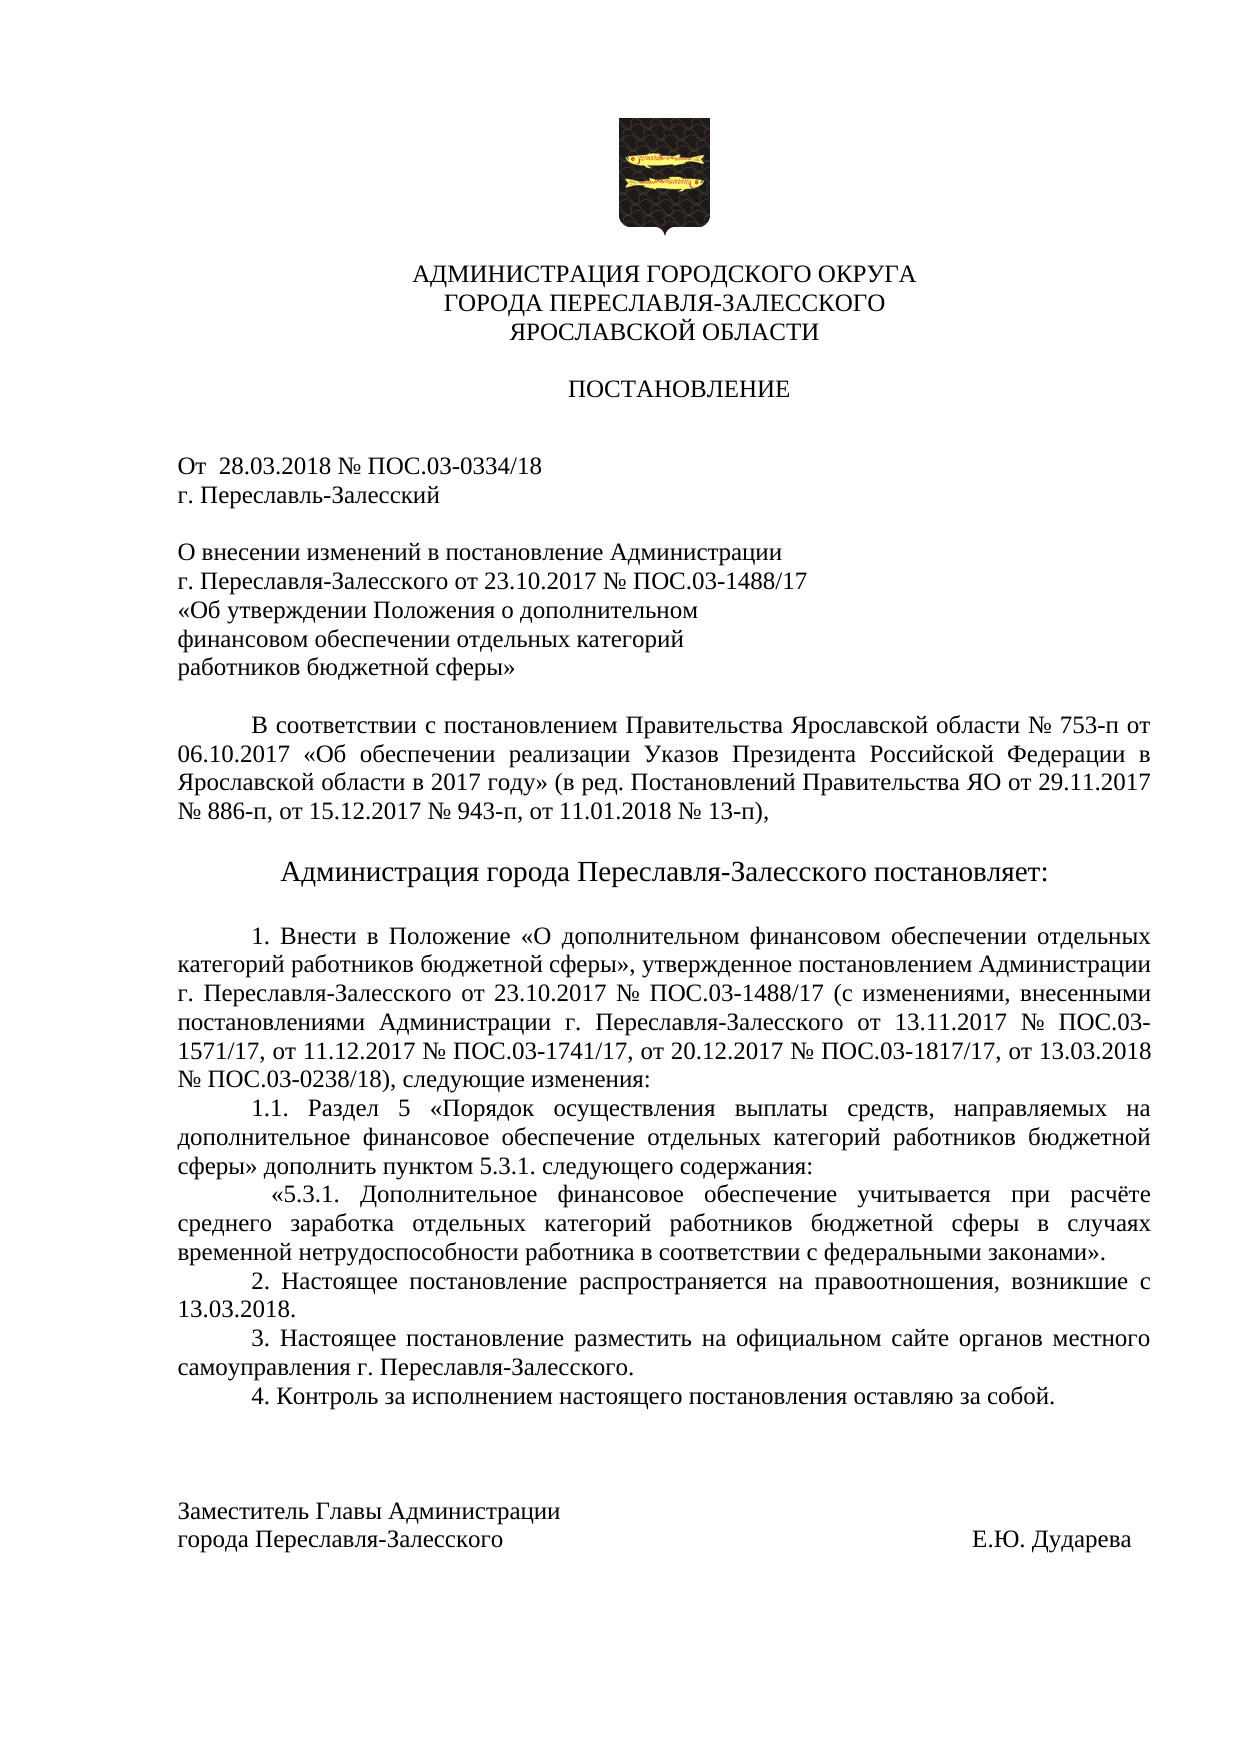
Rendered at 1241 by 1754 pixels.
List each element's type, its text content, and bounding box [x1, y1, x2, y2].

text г. Переславль-Залесский [177, 480, 1152, 509]
text ГОРОДА ПЕРЕСЛАВЛЯ-ЗАЛЕССКОГО [177, 288, 1152, 317]
text 3. Настоящее постановление разместить на официальном сайте органов местного самоуправления г. Переславля-Залесского. [177, 1323, 1152, 1381]
text города Переславля-Залесского Е.Ю. Дударева [177, 1524, 1152, 1553]
text 1.1. Раздел 5 «Порядок осуществления выплаты средств, направляемых на дополнительное финансовое обеспечение отдельных категорий работников бюджетной сферы» дополнить пунктом 5.3.1. следующего содержания: [177, 1093, 1152, 1179]
text 2. Настоящее постановление распространяется на правоотношения, возникшие с 13.03.2018. [177, 1266, 1152, 1323]
text ЯРОСЛАВСКОЙ ОБЛАСТИ [177, 317, 1152, 346]
text О внесении изменений в постановление Администрации [177, 537, 1152, 566]
text В соответствии с постановлением Правительства Ярославской области № 753-п от 06.10.2017 «Об обеспечении реализации Указов Президента Российской Федерации в Ярославской области в 2017 году» (в ред. Постановлений Правительства ЯО от 29.11.2017 № 886-п, от 15.12.2017 № 943-п, от 11.01.2018 № 13-п), [177, 710, 1152, 825]
text финансовом обеспечении отдельных категорий [177, 624, 1152, 652]
text От 28.03.2018 № ПОС.03-0334/18 [177, 451, 1152, 480]
text «Об утверждении Положения о дополнительном [177, 595, 1152, 624]
text работников бюджетной сферы» [177, 652, 1152, 681]
text г. Переславля-Залесского от 23.10.2017 № ПОС.03-1488/17 [177, 566, 1152, 595]
text 1. Внести в Положение «О дополнительном финансовом обеспечении отдельных категорий работников бюджетной сферы», утвержденное постановлением Администрации г. Переславля-Залесского от 23.10.2017 № ПОС.03-1488/17 (с изменениями, внесенными постановлениями Администрации г. Переславля-Залесского от 13.11.2017 № ПОС.03-1571/17, от 11.12.2017 № ПОС.03-1741/17, от 20.12.2017 № ПОС.03-1817/17, от 13.03.2018 № ПОС.03-0238/18), следующие изменения: [177, 921, 1152, 1093]
text ПОСТАНОВЛЕНИЕ [207, 374, 1152, 403]
text Заместитель Главы Администрации [177, 1496, 1152, 1524]
text 4. Контроль за исполнением настоящего постановления оставляю за собой. [177, 1381, 1152, 1409]
text АДМИНИСТРАЦИЯ ГОРОДСКОГО ОКРУГА [177, 259, 1152, 288]
text Администрация города Переславля-Залесского постановляет: [177, 854, 1152, 887]
text «5.3.1. Дополнительное финансовое обеспечение учитывается при расчёте среднего заработка отдельных категорий работников бюджетной сферы в случаях временной нетрудоспособности работника в соответствии с федеральными законами». [177, 1179, 1152, 1266]
